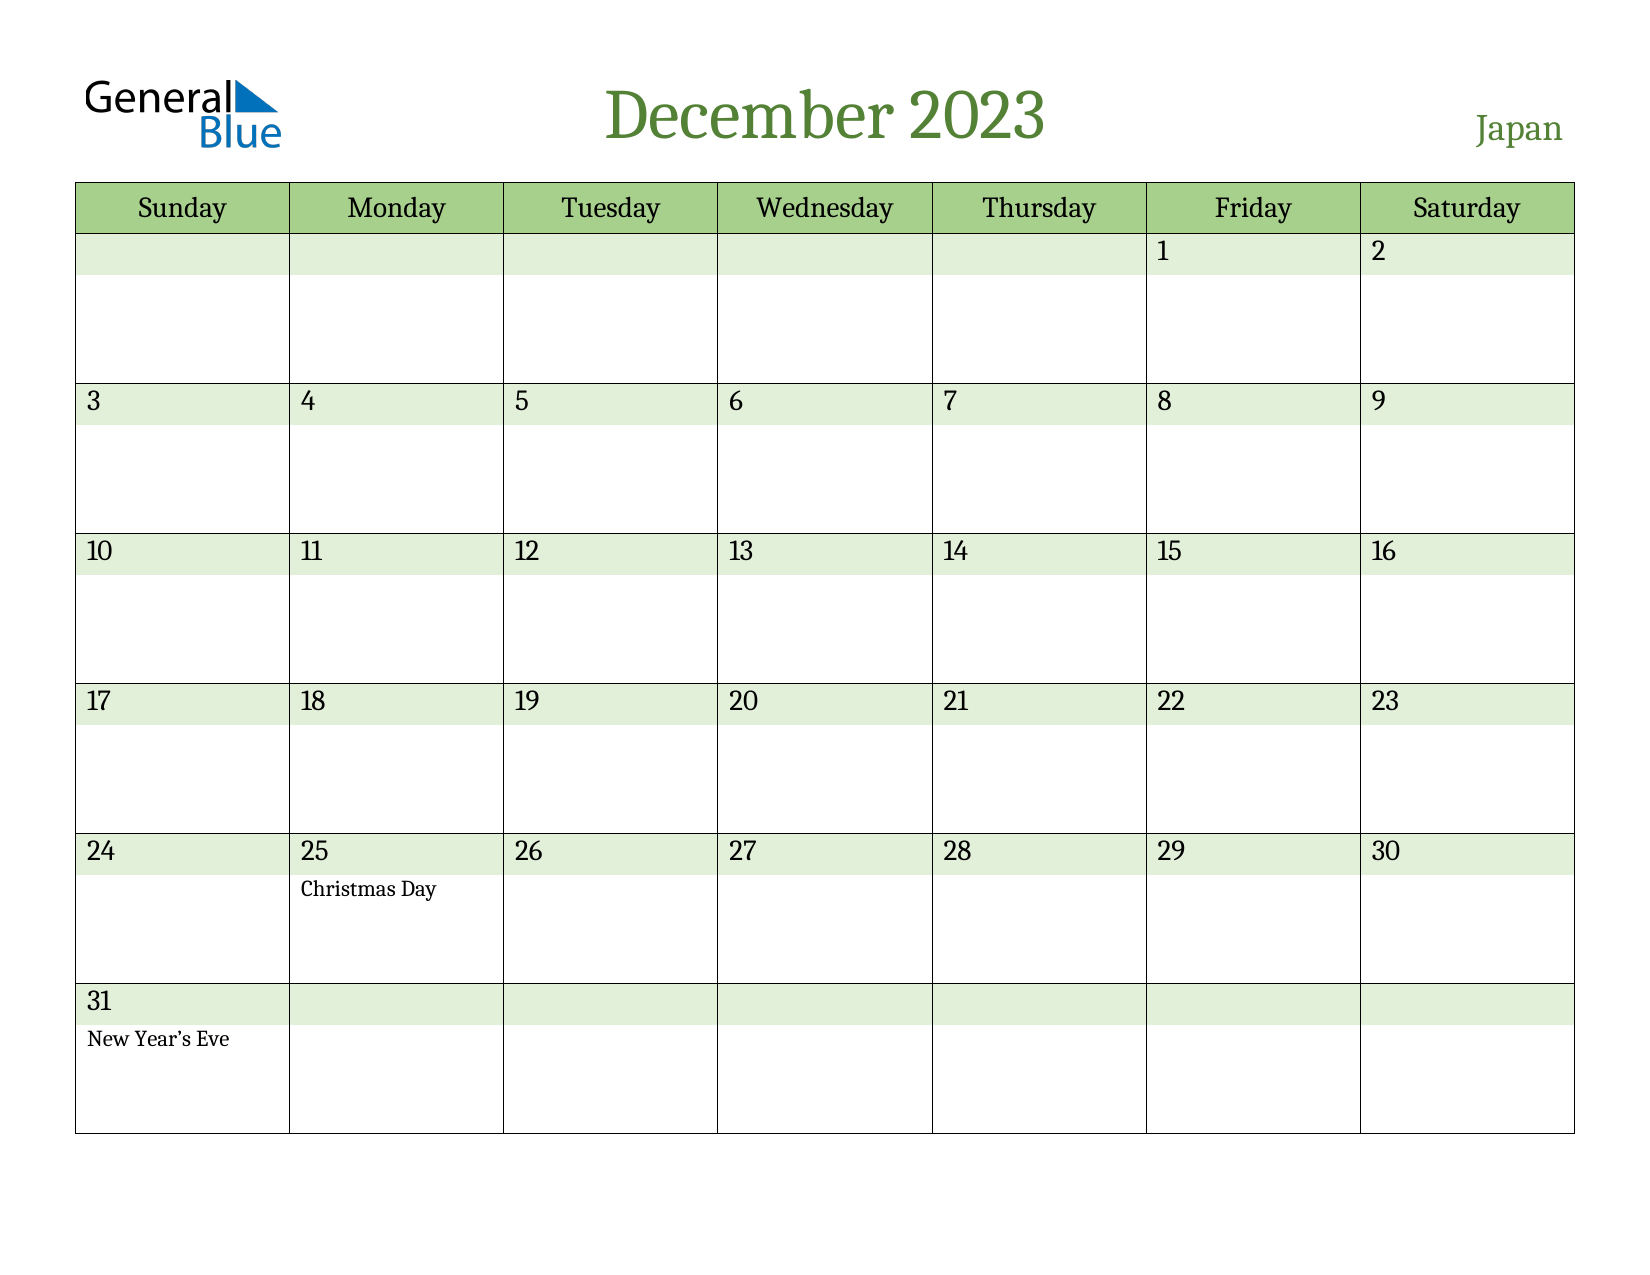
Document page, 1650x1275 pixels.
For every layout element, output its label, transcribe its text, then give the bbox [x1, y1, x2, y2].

table_cell [933, 1025, 1146, 1133]
table_cell Sunday [76, 183, 289, 233]
table_cell [290, 425, 503, 533]
table_cell [1147, 984, 1360, 1025]
table_cell 9 [1361, 384, 1574, 425]
table_cell [76, 234, 289, 275]
table_cell Thursday [933, 183, 1146, 233]
table_cell [718, 984, 932, 1025]
table_cell [290, 234, 503, 275]
table_cell [504, 984, 717, 1025]
table_cell 5 [504, 384, 717, 425]
table_cell [933, 425, 1146, 533]
table_cell Tuesday [504, 183, 717, 233]
table_cell [290, 984, 503, 1025]
table_cell [1361, 275, 1574, 383]
table_cell [1147, 725, 1360, 833]
table_cell [504, 1025, 717, 1133]
table_cell 1 [1147, 234, 1360, 275]
table_cell 21 [933, 684, 1146, 725]
table_cell [504, 875, 717, 983]
table_cell [1361, 575, 1574, 683]
table_cell 3 [76, 384, 289, 425]
table_cell [718, 425, 932, 533]
table_cell Saturday [1361, 183, 1574, 233]
table_cell 13 [718, 534, 932, 575]
table_cell [1147, 1025, 1360, 1133]
table_cell 7 [933, 384, 1146, 425]
table_cell [290, 575, 503, 683]
table_cell [718, 234, 932, 275]
table_cell Wednesday [718, 183, 932, 233]
table_cell [718, 575, 932, 683]
table_cell 31 [76, 984, 289, 1025]
table_cell [1361, 425, 1574, 533]
table_cell 2 [1361, 234, 1574, 275]
table_cell [76, 575, 289, 683]
table_cell [290, 275, 503, 383]
table_cell 14 [933, 534, 1146, 575]
table_cell 4 [290, 384, 503, 425]
table_cell 16 [1361, 534, 1574, 575]
table_cell [1361, 984, 1574, 1025]
table_cell 18 [290, 684, 503, 725]
picture [86, 80, 281, 148]
table_cell New Year’s Eve [76, 1025, 289, 1133]
table_cell 17 [76, 684, 289, 725]
table_cell [933, 575, 1146, 683]
table_cell [76, 275, 289, 383]
table_cell 8 [1147, 384, 1360, 425]
table_cell [1147, 875, 1360, 983]
table_cell 29 [1147, 834, 1360, 875]
table_cell [76, 725, 289, 833]
table_cell [933, 275, 1146, 383]
table_cell 27 [718, 834, 932, 875]
table_cell 30 [1361, 834, 1574, 875]
table_cell [290, 1025, 503, 1133]
table_cell [1361, 725, 1574, 833]
table_cell 28 [933, 834, 1146, 875]
table_cell 25 [290, 834, 503, 875]
table_cell 24 [76, 834, 289, 875]
table_cell [933, 234, 1146, 275]
table_cell [504, 234, 717, 275]
table_cell Monday [290, 183, 503, 233]
table_cell [76, 875, 289, 983]
table_cell 19 [504, 684, 717, 725]
table_cell [1147, 425, 1360, 533]
table_cell 12 [504, 534, 717, 575]
table_header [76, 75, 503, 182]
table_cell Friday [1147, 183, 1360, 233]
table_cell [504, 725, 717, 833]
table_cell [718, 725, 932, 833]
table_cell 15 [1147, 534, 1360, 575]
table_cell [504, 575, 717, 683]
table_cell 20 [718, 684, 932, 725]
table_cell [1147, 575, 1360, 683]
table_cell [504, 275, 717, 383]
table_cell 22 [1147, 684, 1360, 725]
table_cell [504, 425, 717, 533]
table_cell [718, 275, 932, 383]
table_cell [76, 425, 289, 533]
table_cell [718, 1025, 932, 1133]
table_cell [290, 725, 503, 833]
table_cell 23 [1361, 684, 1574, 725]
table_cell Christmas Day [290, 875, 503, 983]
table_cell [933, 725, 1146, 833]
table_cell [718, 875, 932, 983]
table_cell [933, 875, 1146, 983]
table_cell [1361, 1025, 1574, 1133]
table_cell [933, 984, 1146, 1025]
table_header December 2023 [504, 75, 1146, 182]
table_header Japan [1146, 75, 1574, 182]
table_cell 26 [504, 834, 717, 875]
table_cell [1361, 875, 1574, 983]
table_cell 10 [76, 534, 289, 575]
table_cell 11 [290, 534, 503, 575]
table_cell [1147, 275, 1360, 383]
table_cell 6 [718, 384, 932, 425]
